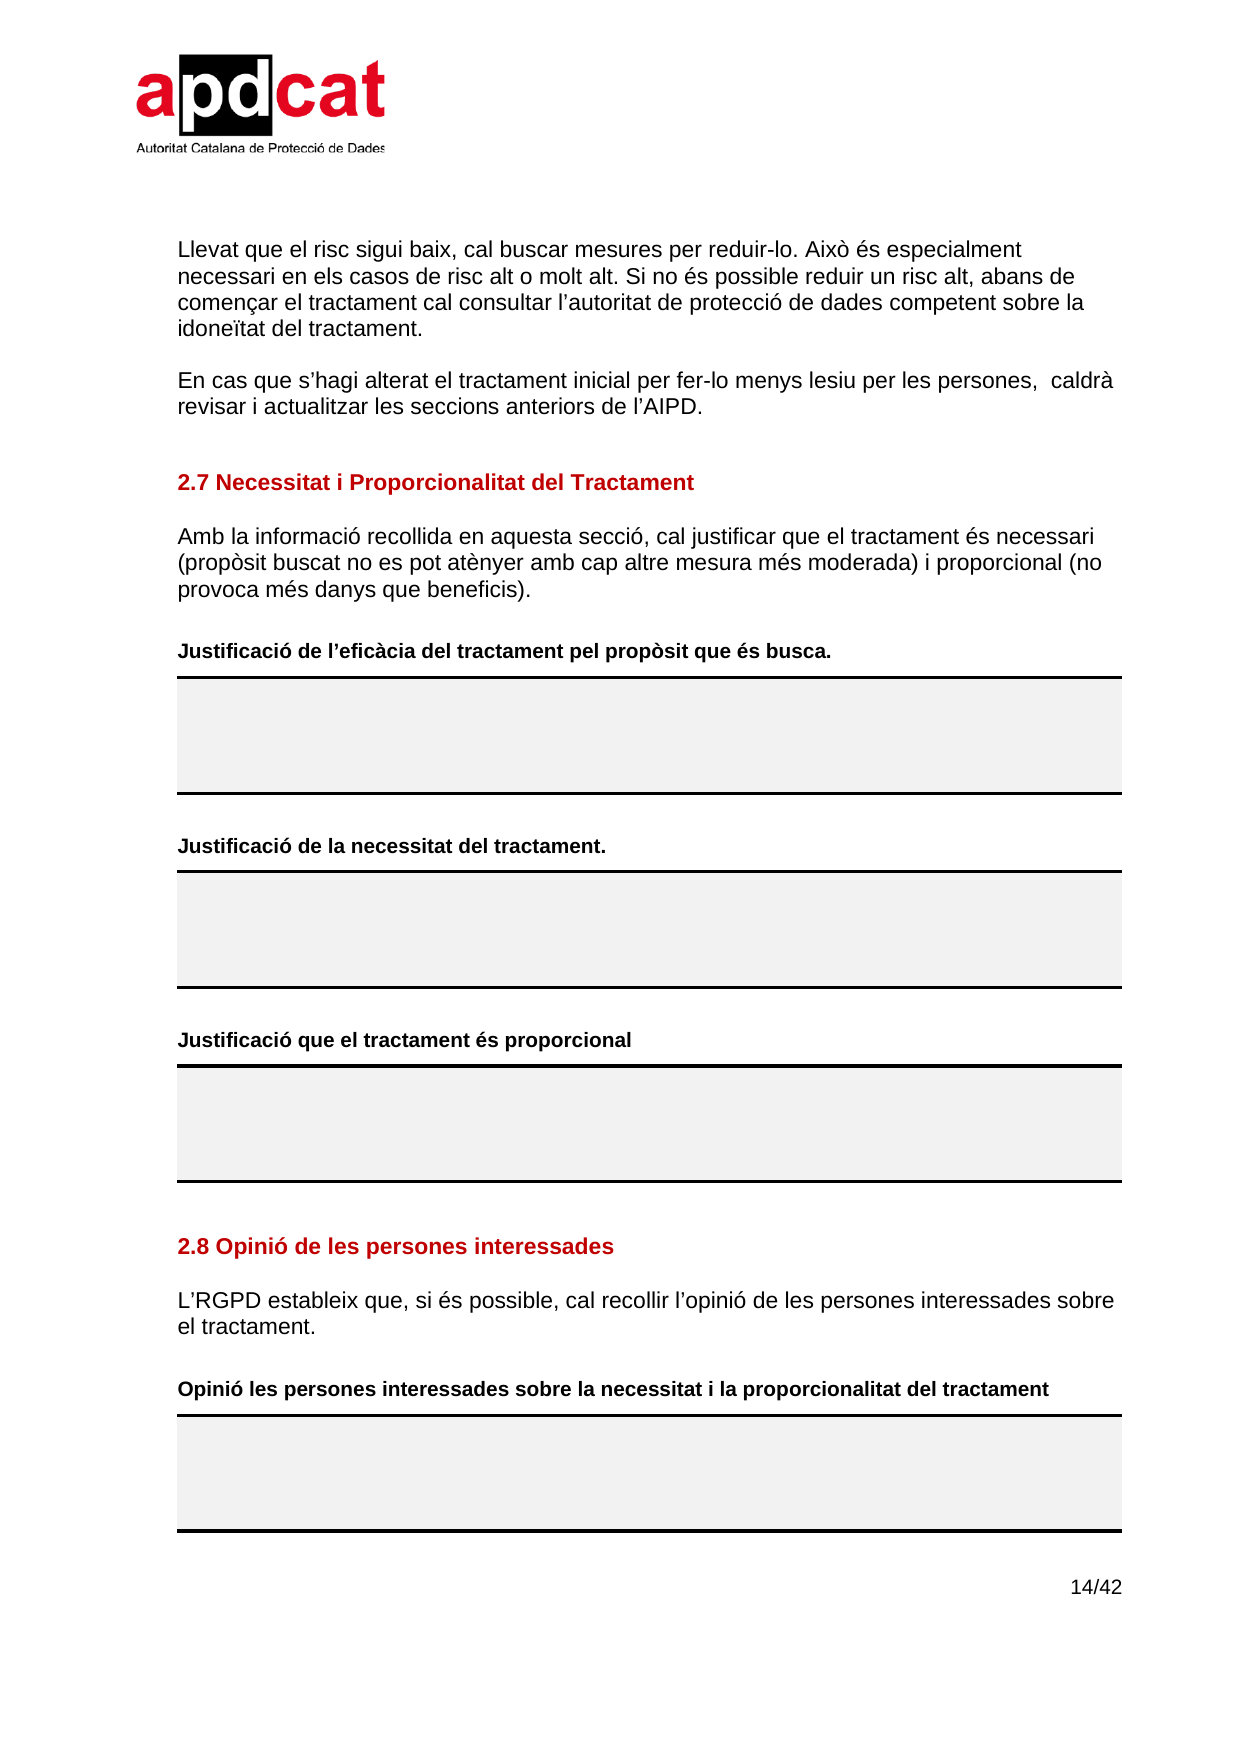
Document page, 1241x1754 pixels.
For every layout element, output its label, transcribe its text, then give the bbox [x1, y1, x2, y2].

text En cas que s’hagi alterat el tractament inicial per fer-lo menys lesiu per les persones, caldrà revisar i actualitzar les seccions anteriors de l’AIPD. [177, 367, 1122, 419]
table_cell [177, 1068, 1122, 1180]
text Amb la informació recollida en aquesta secció, cal justificar que el tractament és necessari (propòsit buscat no es pot atènyer amb cap altre mesura més moderada) i proporcional (no provoca més danys que beneficis). [177, 523, 1122, 602]
table_cell [177, 1417, 1122, 1529]
table_header Justificació de la necessitat del tractament. [177, 821, 1122, 870]
table_header Justificació que el tractament és proporcional [177, 1015, 1122, 1064]
table_cell [177, 679, 1122, 792]
table_header Justificació de l’eficàcia del tractament pel propòsit que és busca. [177, 627, 1122, 676]
picture [134, 51, 384, 152]
text L’RGPD estableix que, si és possible, cal recollir l’opinió de les persones interessades sobre el tractament. [177, 1287, 1122, 1339]
subtitle 2.8 Opinió de les persones interessades [177, 1233, 1122, 1260]
subtitle 2.7 Necessitat i Proporcionalitat del Tractament [177, 469, 1122, 496]
table_cell [177, 873, 1122, 986]
table_header Opinió les persones interessades sobre la necessitat i la proporcionalitat del tractament [177, 1365, 1122, 1413]
text Llevat que el risc sigui baix, cal buscar mesures per reduir-lo. Això és especialment necessari en els casos de risc alt o molt alt. Si no és possible reduir un risc alt, abans de començar el tractament cal consultar l’autoritat de protecció de dades competent sobre la idoneïtat del tractament. [177, 236, 1122, 342]
